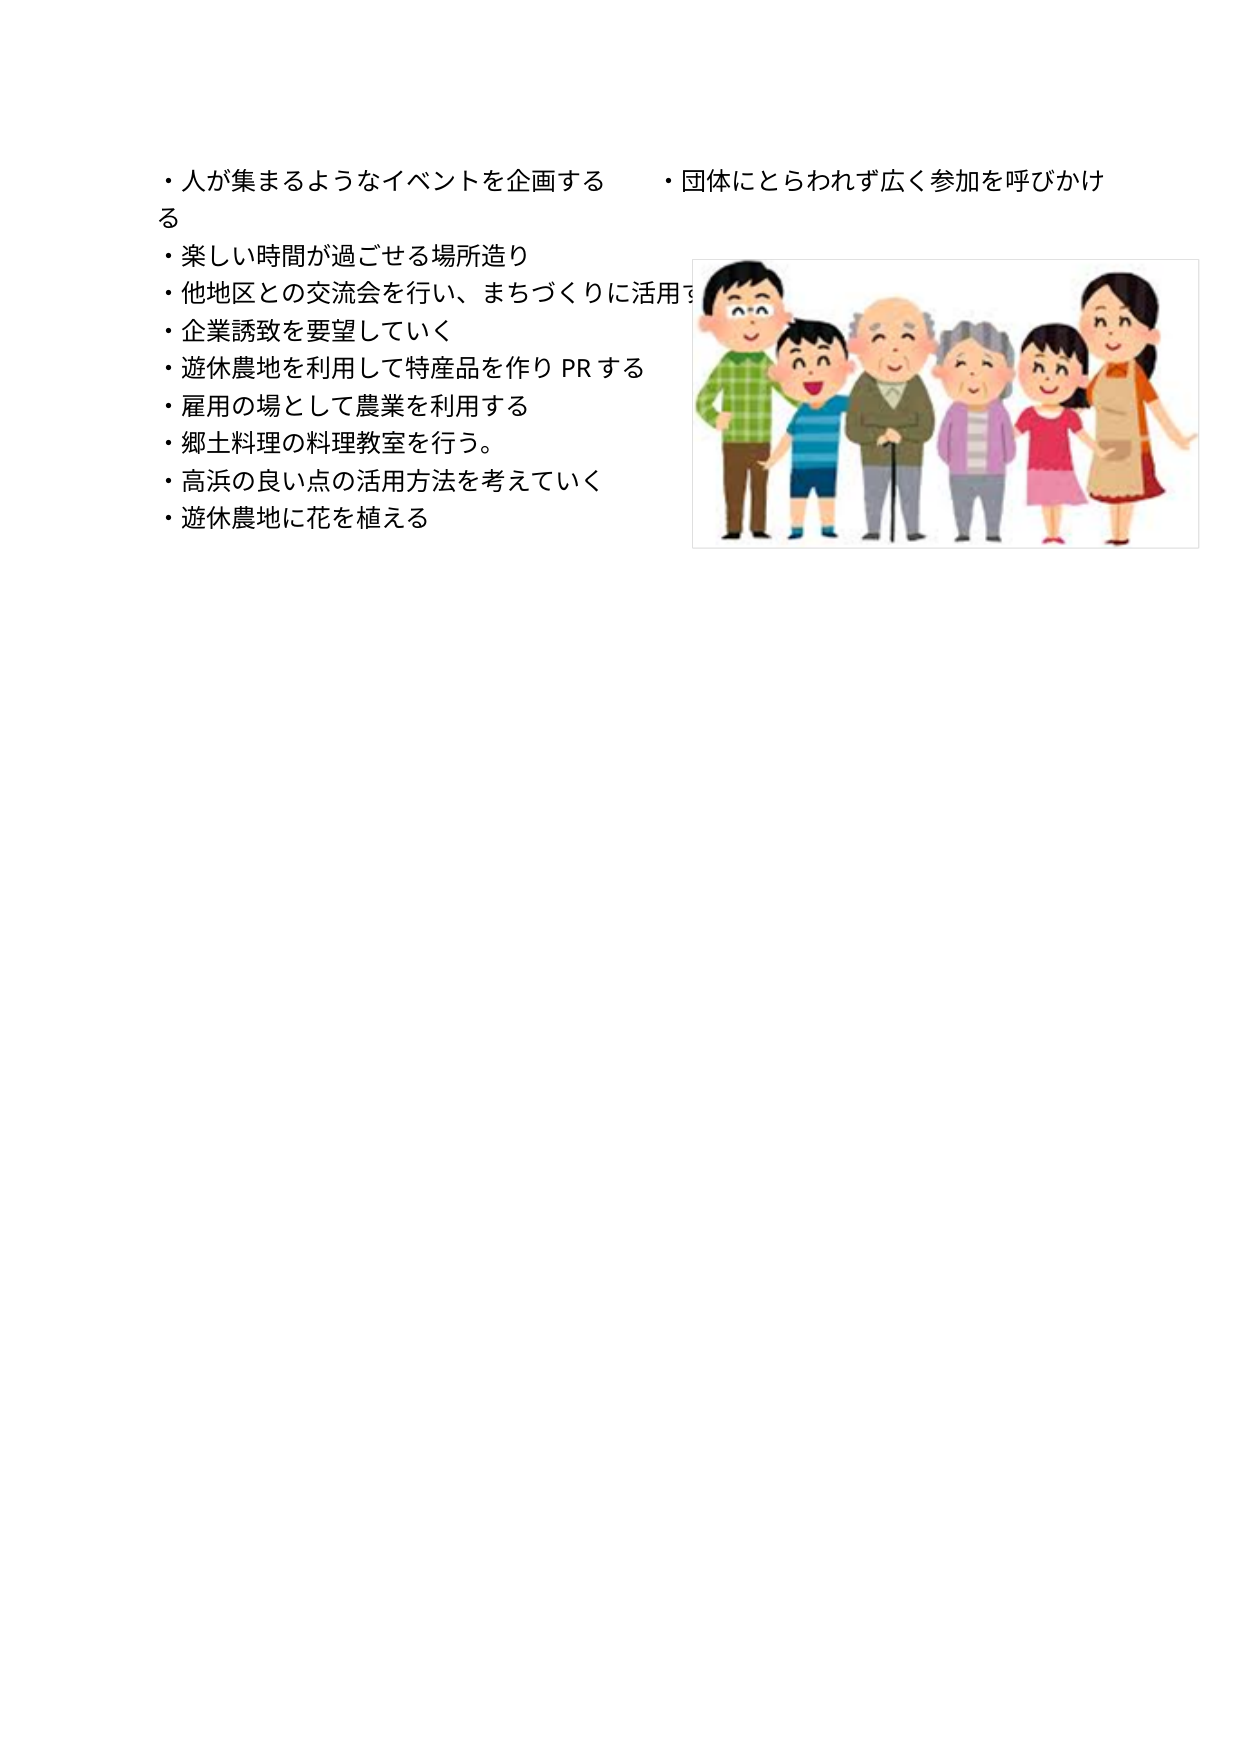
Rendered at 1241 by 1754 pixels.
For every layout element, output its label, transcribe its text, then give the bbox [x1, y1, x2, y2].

text ・企業誘致を要望していく [156, 310, 691, 348]
text ・郷土料理の料理教室を行う。 [156, 423, 691, 460]
text ・遊休農地を利用して特産品を作りPRする [156, 348, 691, 385]
text ・楽しい時間が過ごせる場所造り [156, 235, 1128, 273]
text ・高浜の良い点の活用方法を考えていく [156, 460, 691, 498]
text ・遊休農地に花を植える [156, 498, 691, 535]
picture [691, 258, 1201, 550]
text ・他地区との交流会を行い、まちづくりに活用する [156, 273, 691, 310]
text ・人が集まるようなイベントを企画する ・団体にとらわれず広く参加を呼びかける [156, 160, 1128, 235]
text ・雇用の場として農業を利用する [156, 385, 691, 423]
